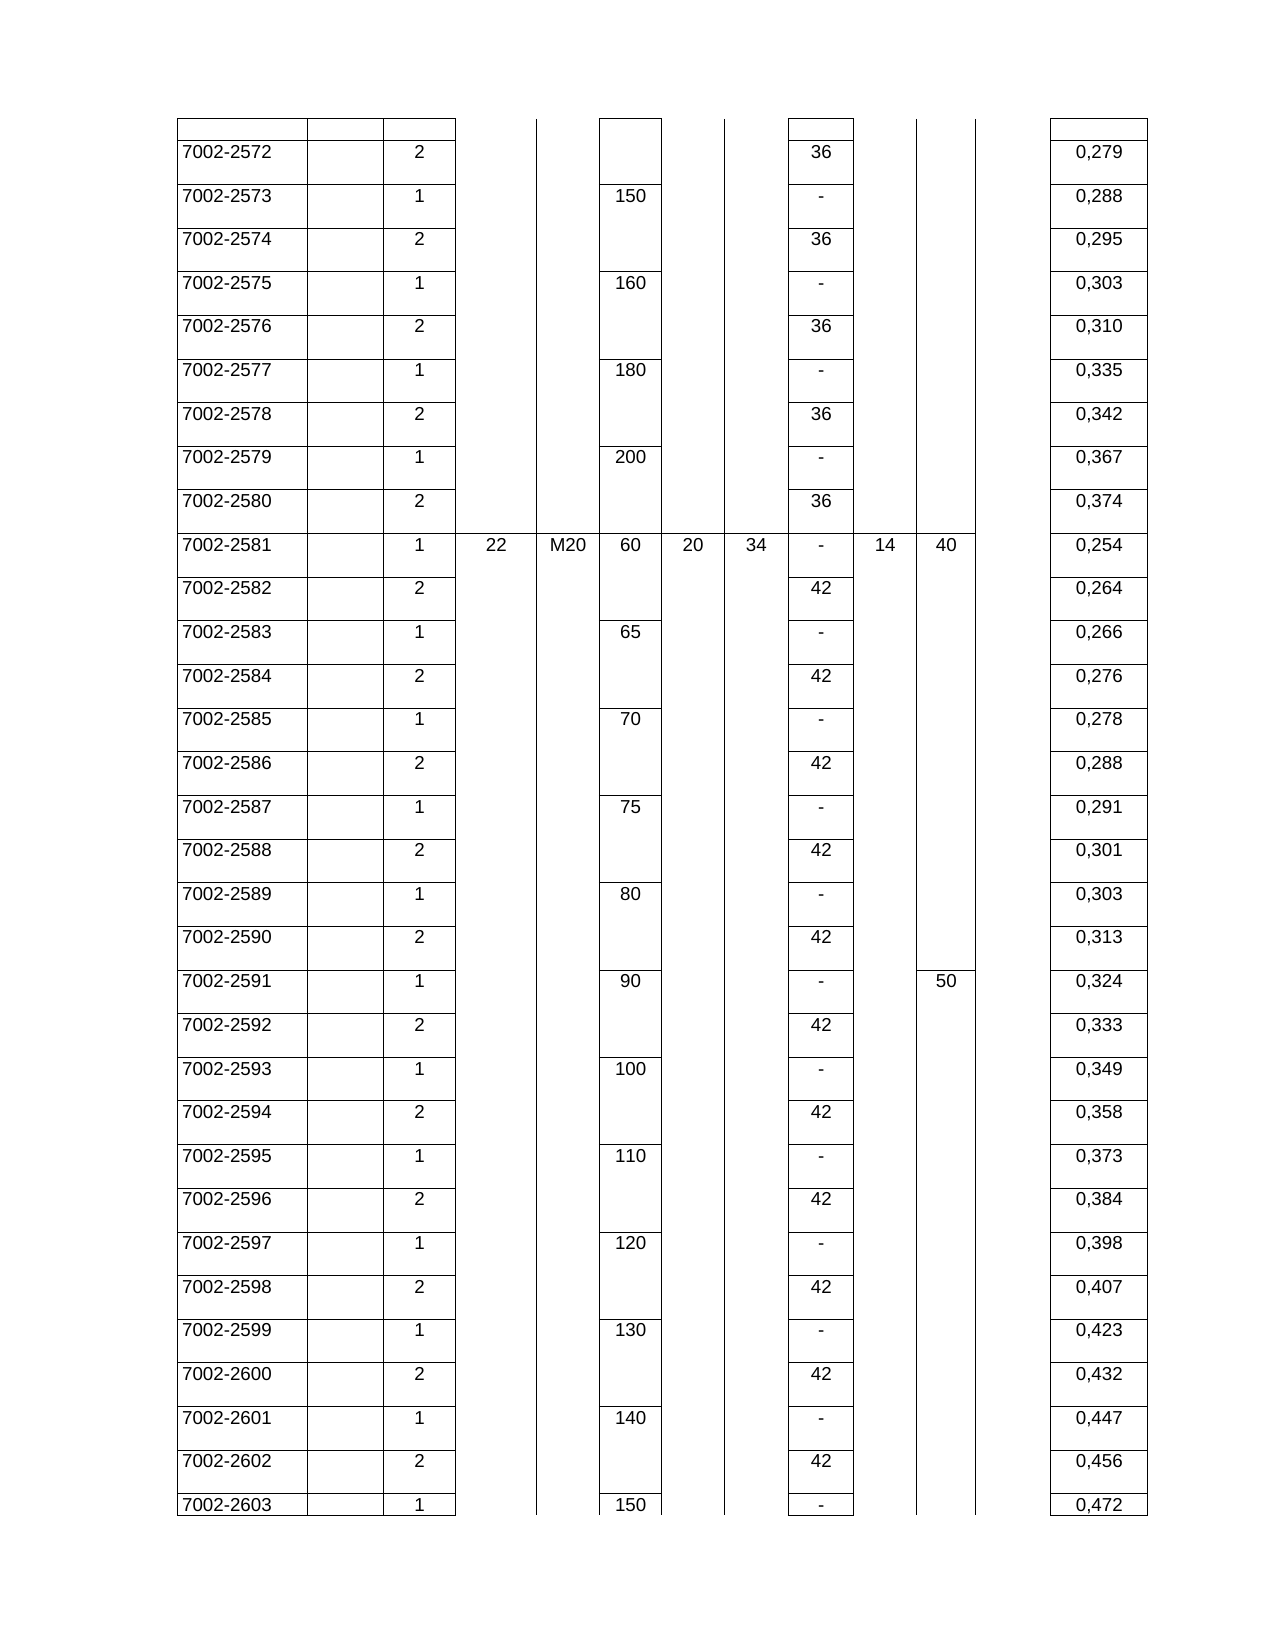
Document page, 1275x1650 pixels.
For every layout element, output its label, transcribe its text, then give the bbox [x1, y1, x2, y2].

table_cell [917, 402, 975, 446]
table_cell [537, 228, 599, 271]
table_cell 0,295 [1051, 229, 1147, 271]
table_cell [725, 184, 788, 227]
table_cell [537, 1406, 599, 1449]
table_cell [456, 118, 536, 140]
table_cell [456, 184, 536, 227]
table_cell 0,374 [1051, 490, 1147, 533]
table_cell [662, 970, 724, 1013]
table_cell [600, 577, 661, 620]
table_cell [662, 402, 724, 446]
table_cell 7002-2575 [178, 272, 307, 315]
table_cell 0,276 [1051, 665, 1147, 708]
table_cell 1 [384, 1320, 455, 1362]
table_cell 2 [384, 665, 455, 708]
table_cell 0,342 [1051, 403, 1147, 446]
table_cell [456, 1362, 536, 1406]
table_cell [976, 620, 1050, 664]
table_cell [308, 1058, 383, 1100]
table_cell 7002-2602 [178, 1451, 307, 1493]
table_cell 2 [384, 1451, 455, 1493]
table_cell [308, 709, 383, 751]
table_cell 7002-2571 [178, 119, 307, 140]
table_cell [537, 926, 599, 969]
table_cell [600, 1362, 661, 1406]
table_cell - [789, 185, 853, 227]
table_cell [976, 359, 1050, 402]
table_cell 7002-2589 [178, 883, 307, 926]
table_cell [854, 839, 916, 882]
table_cell [854, 882, 916, 926]
table_cell [725, 1362, 788, 1406]
table_cell 70 [600, 709, 661, 751]
table_cell 42 [789, 1451, 853, 1493]
table_cell [976, 228, 1050, 271]
table_cell 7002-2596 [178, 1189, 307, 1231]
table_cell [456, 140, 536, 184]
table_cell [976, 446, 1050, 489]
table_cell [537, 140, 599, 184]
table_cell 34 [725, 534, 788, 577]
table_cell [456, 489, 536, 533]
table_cell [976, 970, 1050, 1013]
table_cell [456, 882, 536, 926]
table_cell [662, 795, 724, 838]
table_cell 2 [384, 316, 455, 358]
table_cell [308, 185, 383, 227]
table_cell [854, 1144, 916, 1188]
table_cell [976, 315, 1050, 358]
table_cell 7002-2578 [178, 403, 307, 446]
table_cell [308, 1451, 383, 1493]
table_cell [456, 228, 536, 271]
table_cell [537, 184, 599, 227]
table_cell [917, 620, 975, 664]
table_cell [662, 839, 724, 882]
table_cell [976, 708, 1050, 751]
table_cell [537, 359, 599, 402]
table_cell [725, 795, 788, 838]
table_cell [976, 1275, 1050, 1319]
table_cell [456, 708, 536, 751]
table_cell 7002-2599 [178, 1320, 307, 1362]
table_cell [854, 1057, 916, 1100]
table_cell - [789, 1494, 853, 1515]
table_cell [662, 620, 724, 664]
table_cell [308, 490, 383, 533]
table_cell 42 [789, 752, 853, 795]
table_cell [662, 1406, 724, 1449]
table_cell [854, 1231, 916, 1275]
table_cell [308, 796, 383, 838]
table_cell 2 [384, 1276, 455, 1319]
table_cell [917, 751, 975, 795]
table_cell [725, 1144, 788, 1188]
table_cell [976, 839, 1050, 882]
table_cell 1 [384, 796, 455, 838]
table_cell [456, 620, 536, 664]
table_cell 7002-2577 [178, 360, 307, 402]
table_cell [537, 839, 599, 882]
table_cell 1 [384, 1407, 455, 1449]
table_cell 160 [600, 272, 661, 315]
table_cell 0,423 [1051, 1320, 1147, 1362]
table_cell - [789, 1233, 853, 1275]
table_cell [917, 1493, 975, 1515]
table_cell 140 [600, 119, 661, 140]
table_cell [662, 446, 724, 489]
table_cell 7002-2588 [178, 840, 307, 882]
table_cell [917, 140, 975, 184]
table_cell [854, 1275, 916, 1319]
table_cell [537, 1100, 599, 1144]
table_cell [854, 446, 916, 489]
table_cell 20 [662, 534, 724, 577]
table_cell [725, 751, 788, 795]
table_cell 130 [600, 1320, 661, 1362]
table_cell [917, 1057, 975, 1100]
table_cell [917, 489, 975, 533]
table_cell [537, 118, 599, 140]
table_cell 7002-2585 [178, 709, 307, 751]
table_cell [600, 489, 661, 533]
table_cell [600, 1188, 661, 1231]
table_cell [725, 1493, 788, 1515]
table_cell 7002-2600 [178, 1363, 307, 1406]
table_cell [854, 1319, 916, 1362]
table_cell 2 [384, 229, 455, 271]
table_cell 1 [384, 709, 455, 751]
table_cell 42 [789, 1101, 853, 1144]
table_cell [456, 446, 536, 489]
table_cell 0,272 [1051, 119, 1147, 140]
table_cell 7002-2576 [178, 316, 307, 358]
table_cell [725, 489, 788, 533]
table_cell [662, 708, 724, 751]
table_cell 1 [384, 621, 455, 664]
table_cell [456, 1450, 536, 1493]
table_cell [600, 1450, 661, 1493]
table_cell 7002-2584 [178, 665, 307, 708]
table_cell [854, 926, 916, 969]
table_cell 42 [789, 1363, 853, 1406]
table_cell [308, 1101, 383, 1144]
table_cell [854, 402, 916, 446]
table_cell 36 [789, 316, 853, 358]
table_cell 42 [789, 665, 853, 708]
table_cell - [789, 534, 853, 577]
table_cell [537, 315, 599, 358]
table_cell [308, 1189, 383, 1231]
table_cell [456, 664, 536, 708]
table_cell [456, 1493, 536, 1515]
table_cell [456, 795, 536, 838]
table_cell 2 [384, 1363, 455, 1406]
table_cell 1 [384, 360, 455, 402]
table_cell [917, 228, 975, 271]
table_cell 0,349 [1051, 1058, 1147, 1100]
table_cell [308, 360, 383, 402]
table_cell [537, 1144, 599, 1188]
table_cell 0,310 [1051, 316, 1147, 358]
table_cell [600, 228, 661, 271]
table_cell 2 [384, 490, 455, 533]
table_cell [537, 577, 599, 620]
table_cell [662, 664, 724, 708]
table_cell [725, 118, 788, 140]
table_cell [308, 1494, 383, 1515]
table_cell [537, 489, 599, 533]
table_cell 0,373 [1051, 1145, 1147, 1188]
table_cell 65 [600, 621, 661, 664]
table_cell 200 [600, 447, 661, 489]
table_cell [976, 1144, 1050, 1188]
table_cell [725, 228, 788, 271]
table_cell [854, 271, 916, 315]
table_cell [308, 1276, 383, 1319]
table_cell [308, 1233, 383, 1275]
table_cell [976, 140, 1050, 184]
table_cell - [789, 796, 853, 838]
table_cell [917, 271, 975, 315]
table_cell 75 [600, 796, 661, 838]
table_cell [725, 1319, 788, 1362]
table_cell [662, 1057, 724, 1100]
table_cell [976, 1231, 1050, 1275]
table_cell [308, 1145, 383, 1188]
table_cell [917, 1275, 975, 1319]
table_cell 0,432 [1051, 1363, 1147, 1406]
table_cell 90 [600, 971, 661, 1013]
table_cell [662, 1275, 724, 1319]
table_cell [662, 271, 724, 315]
table_cell [917, 795, 975, 838]
table_cell 7002-2601 [178, 1407, 307, 1449]
table_cell [917, 1188, 975, 1231]
table_cell 0,303 [1051, 272, 1147, 315]
table_cell [308, 1320, 383, 1362]
table_cell - [789, 447, 853, 489]
table_cell 42 [789, 1189, 853, 1231]
table_cell 0,288 [1051, 752, 1147, 795]
table_cell [600, 926, 661, 969]
table_cell [662, 489, 724, 533]
table_cell [854, 489, 916, 533]
table_cell 36 [789, 141, 853, 184]
table_cell [456, 1231, 536, 1275]
table_cell [976, 664, 1050, 708]
table_cell [854, 359, 916, 402]
table_cell [917, 882, 975, 926]
table_cell [725, 402, 788, 446]
table_cell 42 [789, 840, 853, 882]
table_cell [976, 184, 1050, 227]
table_cell 7002-2593 [178, 1058, 307, 1100]
table_cell 0,398 [1051, 1233, 1147, 1275]
table_cell [662, 577, 724, 620]
table_cell [308, 1014, 383, 1057]
table_cell [662, 1231, 724, 1275]
table_cell [308, 447, 383, 489]
table_cell [537, 1231, 599, 1275]
table_cell [917, 708, 975, 751]
table_cell [976, 1406, 1050, 1449]
table_cell [917, 446, 975, 489]
table_cell 7002-2587 [178, 796, 307, 838]
table_cell [725, 926, 788, 969]
table_cell [854, 1362, 916, 1406]
table_cell [308, 272, 383, 315]
table_cell 7002-2573 [178, 185, 307, 227]
table_cell [456, 1144, 536, 1188]
table_cell [725, 1057, 788, 1100]
table_cell [537, 1013, 599, 1057]
table_cell [537, 970, 599, 1013]
table_cell [976, 577, 1050, 620]
table_cell - [789, 621, 853, 664]
table_cell [976, 489, 1050, 533]
table_cell [725, 446, 788, 489]
table_cell [725, 882, 788, 926]
table_cell 60 [600, 534, 661, 577]
table_cell [456, 577, 536, 620]
table_cell [662, 1144, 724, 1188]
table_cell М20 [537, 534, 599, 577]
table_cell [537, 751, 599, 795]
table_cell 2 [384, 1101, 455, 1144]
table_cell [725, 1231, 788, 1275]
table_cell - [789, 709, 853, 751]
table_cell [662, 184, 724, 227]
table_cell [537, 1275, 599, 1319]
table_cell [976, 533, 1050, 577]
table_cell [917, 664, 975, 708]
table_cell [725, 664, 788, 708]
table_cell [456, 1013, 536, 1057]
table_cell 36 [789, 229, 853, 271]
table_cell 7002-2586 [178, 752, 307, 795]
table_cell [854, 795, 916, 838]
table_cell 1 [384, 971, 455, 1013]
table_cell [725, 708, 788, 751]
table_cell [725, 359, 788, 402]
table_cell [456, 970, 536, 1013]
table_cell [725, 577, 788, 620]
table_cell [308, 752, 383, 795]
table_cell [976, 882, 1050, 926]
table_cell [854, 664, 916, 708]
table_cell 0,279 [1051, 141, 1147, 184]
table_cell [308, 840, 383, 882]
table_cell 2 [384, 1189, 455, 1231]
table_cell [600, 664, 661, 708]
table_cell [662, 228, 724, 271]
table_cell 1 [384, 1145, 455, 1188]
table_cell [537, 446, 599, 489]
table_cell [600, 1275, 661, 1319]
table_cell [854, 751, 916, 795]
table_cell [537, 1362, 599, 1406]
table_cell [976, 1057, 1050, 1100]
table_cell [456, 1406, 536, 1449]
table_cell [308, 927, 383, 969]
table_cell [600, 1100, 661, 1144]
table_cell 2 [384, 141, 455, 184]
table_cell [854, 1100, 916, 1144]
table_cell [917, 1231, 975, 1275]
table_cell 150 [600, 185, 661, 227]
table_cell - [789, 119, 853, 140]
table_cell 40 [917, 534, 975, 577]
table_cell [917, 184, 975, 227]
table_cell [537, 271, 599, 315]
table_cell 0,367 [1051, 447, 1147, 489]
table_cell 1 [384, 185, 455, 227]
table_cell 1 [384, 1494, 455, 1515]
table_cell [537, 1188, 599, 1231]
table_cell [308, 1363, 383, 1406]
table_cell [456, 402, 536, 446]
table_cell - [789, 1058, 853, 1100]
table_cell [662, 315, 724, 358]
table_cell 42 [789, 1276, 853, 1319]
table_cell [662, 118, 724, 140]
table_cell 1 [384, 534, 455, 577]
table_cell 42 [789, 578, 853, 620]
table_cell [537, 1057, 599, 1100]
table_cell 7002-2583 [178, 621, 307, 664]
table_cell [976, 751, 1050, 795]
table_cell [537, 1493, 599, 1515]
table_cell 2 [384, 403, 455, 446]
table_cell [537, 402, 599, 446]
table_cell [308, 665, 383, 708]
table_cell 0,456 [1051, 1451, 1147, 1493]
table_cell [917, 839, 975, 882]
table_cell [854, 184, 916, 227]
table_cell 36 [789, 490, 853, 533]
table_cell 0,335 [1051, 360, 1147, 402]
table_cell [456, 271, 536, 315]
table_cell [917, 1406, 975, 1449]
table_cell [456, 1100, 536, 1144]
table_cell [976, 1450, 1050, 1493]
table_cell [662, 926, 724, 969]
table_cell [854, 140, 916, 184]
table_cell [308, 534, 383, 577]
table_cell [854, 577, 916, 620]
table_cell [917, 1013, 975, 1057]
table_cell [537, 664, 599, 708]
table_cell 7002-2582 [178, 578, 307, 620]
table_cell [456, 751, 536, 795]
table_cell 7002-2579 [178, 447, 307, 489]
table_cell [308, 971, 383, 1013]
table_cell [662, 1013, 724, 1057]
table_cell [976, 1493, 1050, 1515]
table_cell [537, 708, 599, 751]
table_cell [976, 926, 1050, 969]
table_cell 7002-2581 [178, 534, 307, 577]
table_cell 0,447 [1051, 1407, 1147, 1449]
table_cell [600, 1013, 661, 1057]
table_cell 2 [384, 1014, 455, 1057]
table_cell 42 [789, 927, 853, 969]
table_cell 0,384 [1051, 1189, 1147, 1231]
table_cell [917, 1450, 975, 1493]
table_cell - [789, 1145, 853, 1188]
table_cell 100 [600, 1058, 661, 1100]
table_cell [854, 1013, 916, 1057]
table_cell 1 [384, 119, 455, 140]
table_cell [308, 578, 383, 620]
table_cell 0,324 [1051, 971, 1147, 1013]
table_cell 50 [917, 971, 975, 1013]
table_cell 0,407 [1051, 1276, 1147, 1319]
table_cell 0,313 [1051, 927, 1147, 969]
table_cell [976, 1188, 1050, 1231]
table_cell [662, 1493, 724, 1515]
table_cell [854, 1188, 916, 1231]
table_cell [456, 1319, 536, 1362]
table_cell 1 [384, 447, 455, 489]
table_cell [725, 1275, 788, 1319]
table_cell [917, 315, 975, 358]
table_cell 0,303 [1051, 883, 1147, 926]
table_cell 2 [384, 752, 455, 795]
table_cell [976, 118, 1050, 140]
table_cell 14 [854, 534, 916, 577]
table_cell - [789, 272, 853, 315]
table_cell [600, 140, 661, 184]
table_cell 7002-2594 [178, 1101, 307, 1144]
table_cell 7002-2597 [178, 1233, 307, 1275]
table_cell [662, 1319, 724, 1362]
table_cell 0,472 [1051, 1494, 1147, 1515]
table_cell [854, 708, 916, 751]
table_cell 7002-2598 [178, 1276, 307, 1319]
table_cell 2 [384, 927, 455, 969]
table_cell [662, 882, 724, 926]
table_cell [976, 402, 1050, 446]
table_cell 7002-2595 [178, 1145, 307, 1188]
table_cell [662, 1188, 724, 1231]
table_cell [456, 315, 536, 358]
table_cell [600, 751, 661, 795]
table_cell [456, 1188, 536, 1231]
table_cell [854, 1406, 916, 1449]
table_cell [725, 1100, 788, 1144]
table_cell - [789, 883, 853, 926]
table_cell 1 [384, 883, 455, 926]
table_cell [456, 1275, 536, 1319]
table_cell [662, 1362, 724, 1406]
table_cell 42 [789, 1014, 853, 1057]
table_cell 0,264 [1051, 578, 1147, 620]
table_cell 0,278 [1051, 709, 1147, 751]
table_cell [854, 315, 916, 358]
table_cell 1 [384, 1233, 455, 1275]
table_cell [917, 1144, 975, 1188]
table_cell 0,288 [1051, 185, 1147, 227]
table_cell 2 [384, 578, 455, 620]
table_cell 0,291 [1051, 796, 1147, 838]
table_cell [976, 795, 1050, 838]
table_cell 7002-2592 [178, 1014, 307, 1057]
table_cell 7002-2574 [178, 229, 307, 271]
table_cell [456, 839, 536, 882]
table_cell [308, 229, 383, 271]
table_cell [917, 926, 975, 969]
table_cell [456, 359, 536, 402]
table_cell 0,333 [1051, 1014, 1147, 1057]
table_cell 7002-2580 [178, 490, 307, 533]
table_cell [308, 141, 383, 184]
table_cell [308, 119, 383, 140]
table_cell [308, 316, 383, 358]
table_cell [976, 1013, 1050, 1057]
table_cell [537, 795, 599, 838]
table_cell [917, 1362, 975, 1406]
table_cell 110 [600, 1145, 661, 1188]
table_cell 0,358 [1051, 1101, 1147, 1144]
table_cell [537, 882, 599, 926]
table_cell [725, 970, 788, 1013]
table_cell 0,266 [1051, 621, 1147, 664]
table_cell 36 [789, 403, 853, 446]
table_cell 0,254 [1051, 534, 1147, 577]
table_cell [537, 620, 599, 664]
table_cell [308, 883, 383, 926]
table_cell 1 [384, 272, 455, 315]
table_cell [976, 1100, 1050, 1144]
table_cell [854, 118, 916, 140]
table_cell - [789, 1407, 853, 1449]
table_cell - [789, 360, 853, 402]
table_cell 7002-2603 [178, 1494, 307, 1515]
table_cell [725, 1406, 788, 1449]
table_cell [456, 1057, 536, 1100]
table_cell 140 [600, 1407, 661, 1449]
table_cell [854, 228, 916, 271]
table_cell [917, 359, 975, 402]
table_cell [308, 403, 383, 446]
table_cell [600, 839, 661, 882]
table_cell 22 [456, 534, 536, 577]
table_cell [537, 1319, 599, 1362]
table_cell - [789, 971, 853, 1013]
table_cell [917, 577, 975, 620]
table_cell [854, 620, 916, 664]
table_cell 0,301 [1051, 840, 1147, 882]
table_cell [976, 1319, 1050, 1362]
table_cell [537, 1450, 599, 1493]
table_cell - [789, 1320, 853, 1362]
table_cell [662, 751, 724, 795]
table_cell 2 [384, 840, 455, 882]
table_cell [854, 1493, 916, 1515]
table_cell [725, 315, 788, 358]
table_cell [456, 926, 536, 969]
table_cell [308, 621, 383, 664]
table_cell [725, 1188, 788, 1231]
table_cell [662, 1100, 724, 1144]
table_cell [308, 1407, 383, 1449]
table_cell [662, 359, 724, 402]
table_cell 180 [600, 360, 661, 402]
table_cell [725, 271, 788, 315]
table_cell [600, 402, 661, 446]
table_cell 80 [600, 883, 661, 926]
table_cell 120 [600, 1233, 661, 1275]
table_cell 7002-2590 [178, 927, 307, 969]
table_cell [917, 118, 975, 140]
table_cell [662, 140, 724, 184]
table_cell 1 [384, 1058, 455, 1100]
table_cell [854, 1450, 916, 1493]
table_cell [917, 1100, 975, 1144]
table_cell [976, 271, 1050, 315]
table_cell 7002-2572 [178, 141, 307, 184]
table_cell [725, 839, 788, 882]
table_cell 150 [600, 1494, 661, 1515]
table_cell [662, 1450, 724, 1493]
table_cell [725, 140, 788, 184]
table_cell [600, 315, 661, 358]
table_cell [976, 1362, 1050, 1406]
table_cell 7002-2591 [178, 971, 307, 1013]
table_cell [854, 970, 916, 1013]
table_cell [725, 1013, 788, 1057]
table_cell [725, 620, 788, 664]
table_cell [917, 1319, 975, 1362]
table_cell [725, 1450, 788, 1493]
